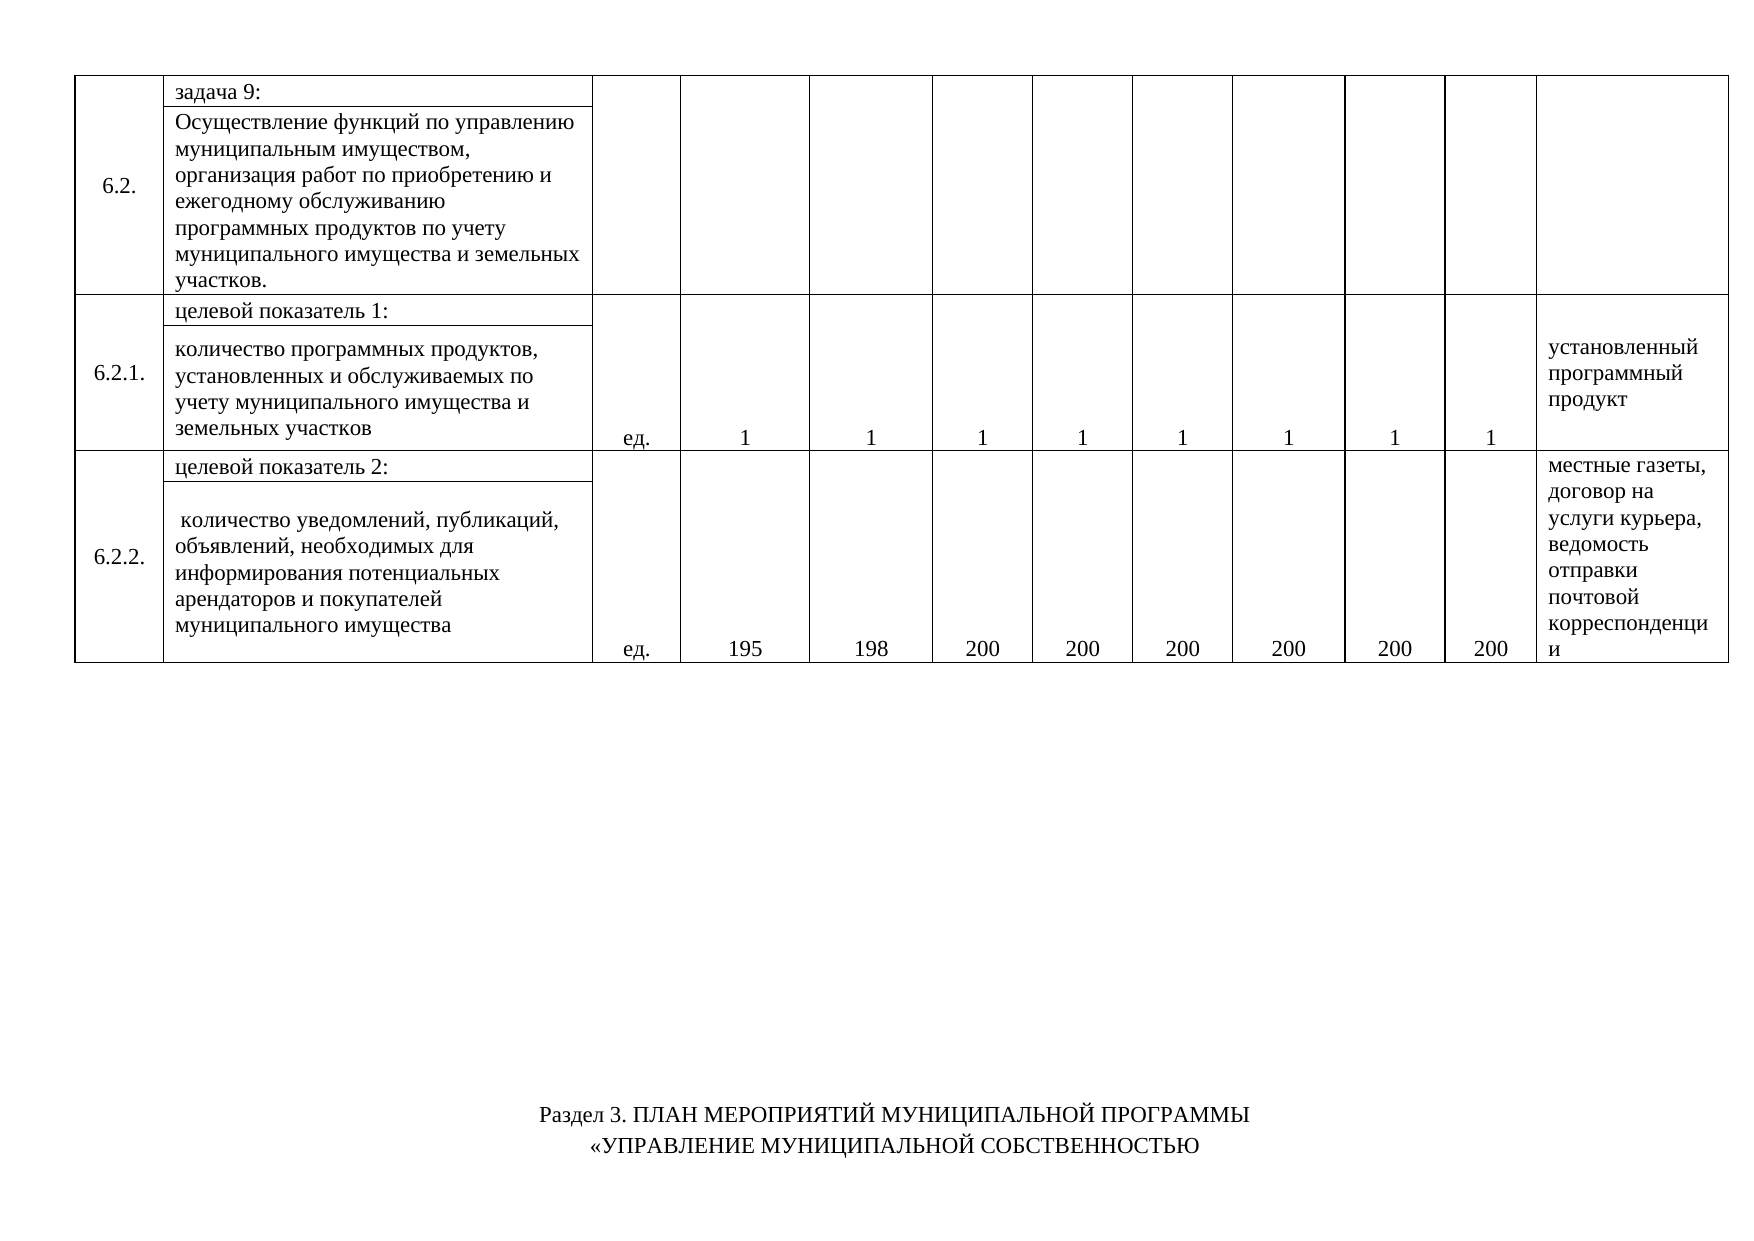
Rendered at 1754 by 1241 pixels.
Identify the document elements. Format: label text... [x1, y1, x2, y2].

table_cell количество программных продуктов, установленных и обслуживаемых по учету муниципального имущества и земельных участков [164, 326, 592, 450]
table_cell 195 [681, 451, 809, 662]
table_cell 6.2.2. [76, 451, 163, 662]
table_cell целевой показатель 2: [164, 451, 592, 481]
table_cell [1033, 76, 1132, 294]
table_cell 1 [810, 295, 932, 450]
table_cell 1 [1233, 295, 1344, 450]
table_cell [1446, 76, 1536, 294]
table_cell ед. [593, 451, 680, 662]
table_cell 200 [933, 451, 1032, 662]
table_cell «УПРАВЛЕНИЕ МУНИЦИПАЛЬНОЙ СОБСТВЕННОСТЬЮ [75, 1130, 1714, 1161]
table_cell 200 [1133, 451, 1232, 662]
table_cell 200 [1446, 451, 1536, 662]
table_cell задача 9: [164, 76, 592, 106]
table_cell [1537, 76, 1728, 294]
table_cell 200 [1233, 451, 1344, 662]
table_cell 200 [1346, 451, 1444, 662]
table_cell 1 [933, 295, 1032, 450]
table_cell 6.2. [76, 76, 163, 294]
table_cell [593, 76, 680, 294]
table_cell 6.2.1. [76, 295, 163, 450]
table_cell целевой показатель 1: [164, 295, 592, 325]
table_cell 1 [1133, 295, 1232, 450]
table_cell 1 [1446, 295, 1536, 450]
table_header Раздел 3. ПЛАН МЕРОПРИЯТИЙ МУНИЦИПАЛЬНОЙ ПРОГРАММЫ [75, 1099, 1714, 1130]
table_cell [1133, 76, 1232, 294]
table_cell установленный программный продукт [1537, 295, 1728, 450]
table_cell [933, 76, 1032, 294]
table_cell количество уведомлений, публикаций, объявлений, необходимых для информирования потенциальных арендаторов и покупателей муниципального имущества [164, 482, 592, 662]
table_cell ед. [593, 295, 680, 450]
table_cell Осуществление функций по управлению муниципальным имуществом, организация работ по приобретению и ежегодному обслуживанию программных продуктов по учету муниципального имущества и земельных участков. [164, 107, 592, 294]
table_cell [681, 76, 809, 294]
table_cell 200 [1033, 451, 1132, 662]
table_cell 198 [810, 451, 932, 662]
table_cell [1233, 76, 1344, 294]
table_cell [810, 76, 932, 294]
table_cell [1346, 76, 1444, 294]
table_cell местные газеты, договор на услуги курьера, ведомость отправки почтовой корреспонденции [1537, 451, 1728, 662]
table_cell 1 [1346, 295, 1444, 450]
table_cell 1 [681, 295, 809, 450]
table_cell 1 [1033, 295, 1132, 450]
